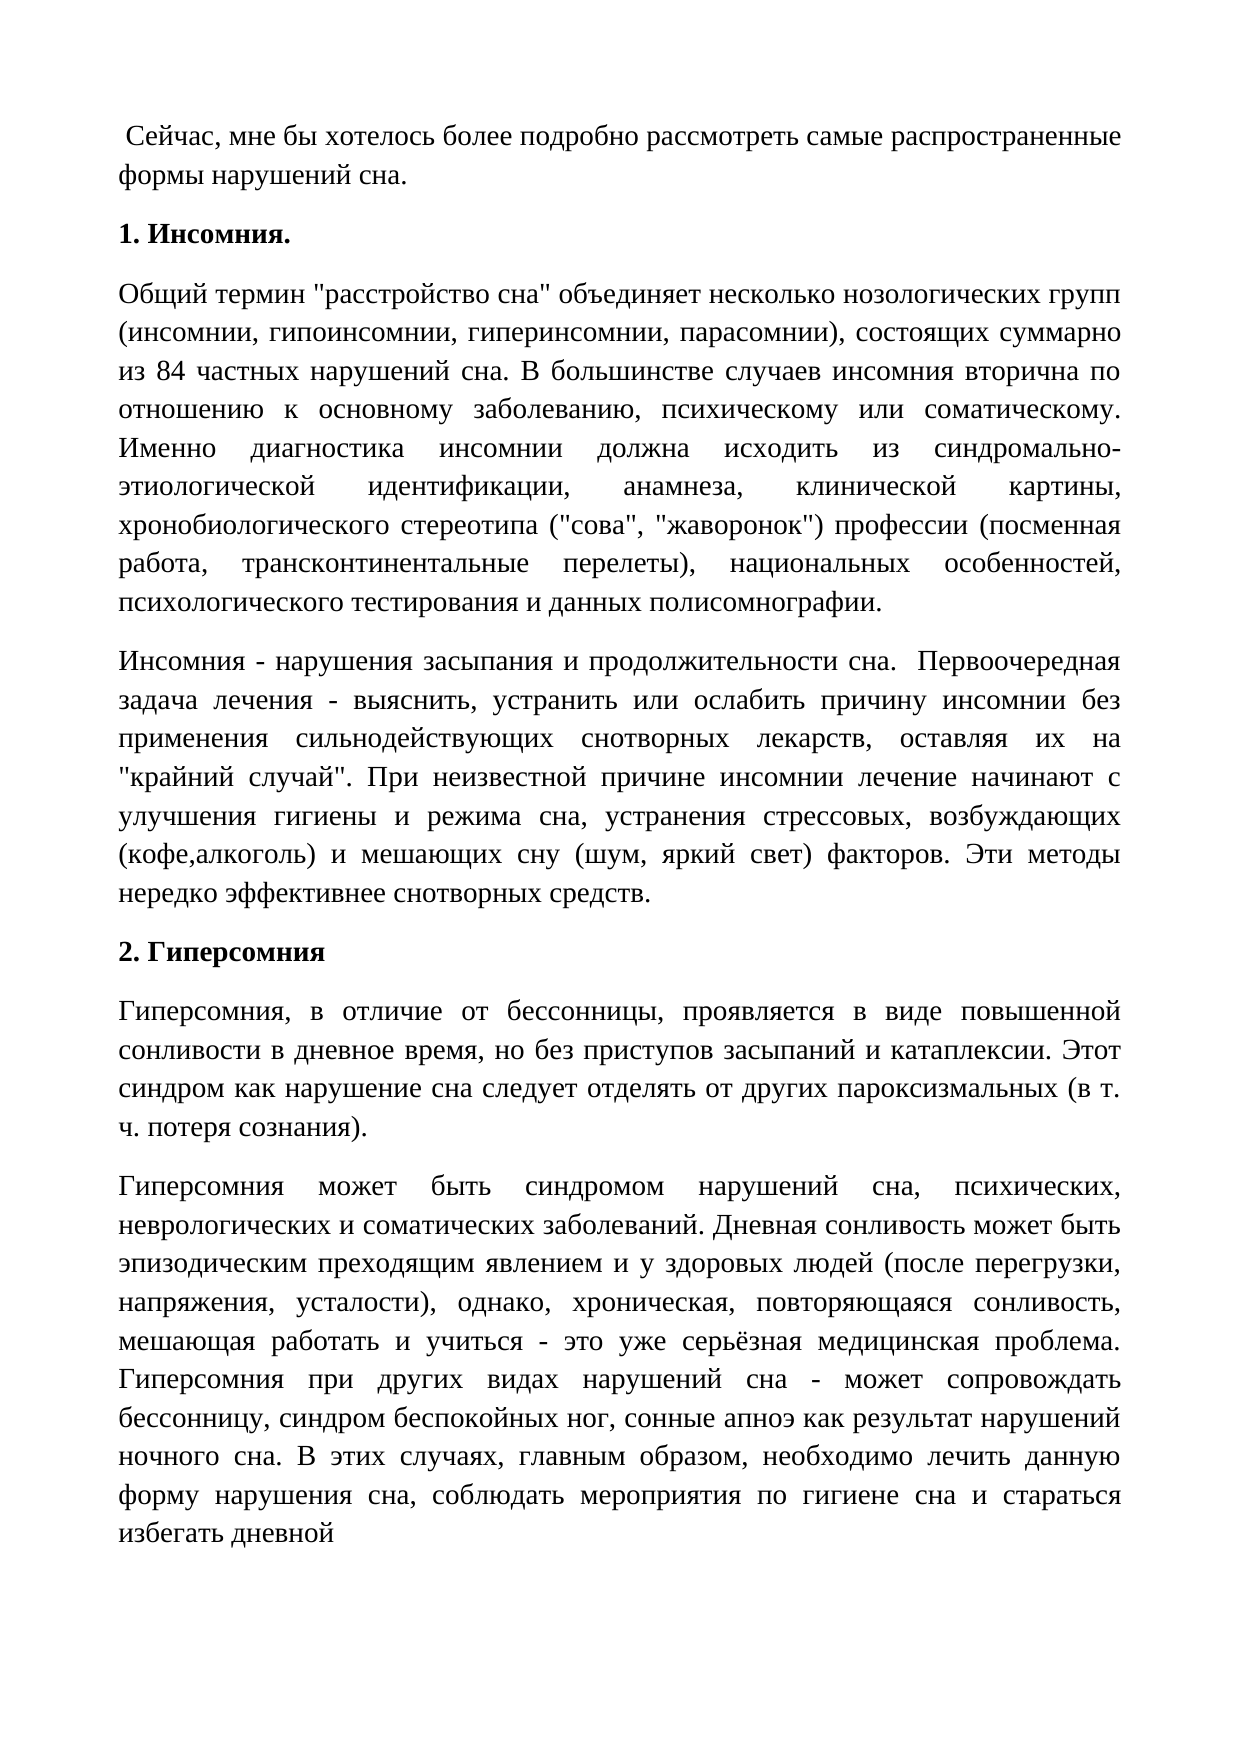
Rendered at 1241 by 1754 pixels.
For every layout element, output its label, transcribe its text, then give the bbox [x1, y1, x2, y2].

text Инсомния - нарушения засыпания и продолжительности сна. Первоочередная задача лечения - выяснить, устранить или ослабить причину инсомнии без применения сильнодействующих снотворных лекарств, оставляя их на "крайний случай". При неизвестной причине инсомнии лечение начинают с улучшения гигиены и режима сна, устранения стрессовых, возбуждающих (кофе,алкоголь) и мешающих сну (шум, яркий свет) факторов. Эти методы нередко эффективнее снотворных средств. [118, 643, 1122, 908]
text Гиперсомния может быть синдромом нарушений сна, психических, неврологических и соматических заболеваний. Дневная сонливость может быть эпизодическим преходящим явлением и у здоровых людей (после перегрузки, напряжения, усталости), однако, хроническая, повторяющаяся сонливость, мешающая работать и учиться - это уже серьёзная медицинская проблема. Гиперсомния при других видах нарушений сна - может сопровождать бессонницу, синдром беспокойных ног, сонные апноэ как результат нарушений ночного сна. В этих случаях, главным образом, необходимо лечить данную форму нарушения сна, соблюдать мероприятия по гигиене сна и стараться избегать дневной [118, 1168, 1122, 1549]
text Общий термин "расстройство сна" объединяет несколько нозологических групп (инсомнии, гипоинсомнии, гиперинсомнии, парасомнии), состоящих суммарно из 84 частных нарушений сна. В большинстве случаев инсомния вторична по отношению к основному заболеванию, психическому или соматическому. Именно диагностика инсомнии должна исходить из синдромально-этиологической идентификации, анамнеза, клинической картины, хронобиологического стереотипа ("сова", "жаворонок") профессии (посменная работа, трансконтинентальные перелеты), национальных особенностей, психологического тестирования и данных полисомнографии. [118, 276, 1122, 618]
text Гиперсомния, в отличие от бессонницы, проявляется в виде повышенной сонливости в дневное время, но без приступов засыпаний и катаплексии. Этот синдром как нарушение сна следует отделять от других пароксизмальных (в т. ч. потеря сознания). [118, 993, 1122, 1143]
text 2. Гиперсомния [118, 934, 1122, 968]
text 1. Инсомния. [118, 216, 1122, 250]
text Сейчас, мне бы хотелось более подробно рассмотреть самые распространенные формы нарушений сна. [118, 118, 1122, 191]
